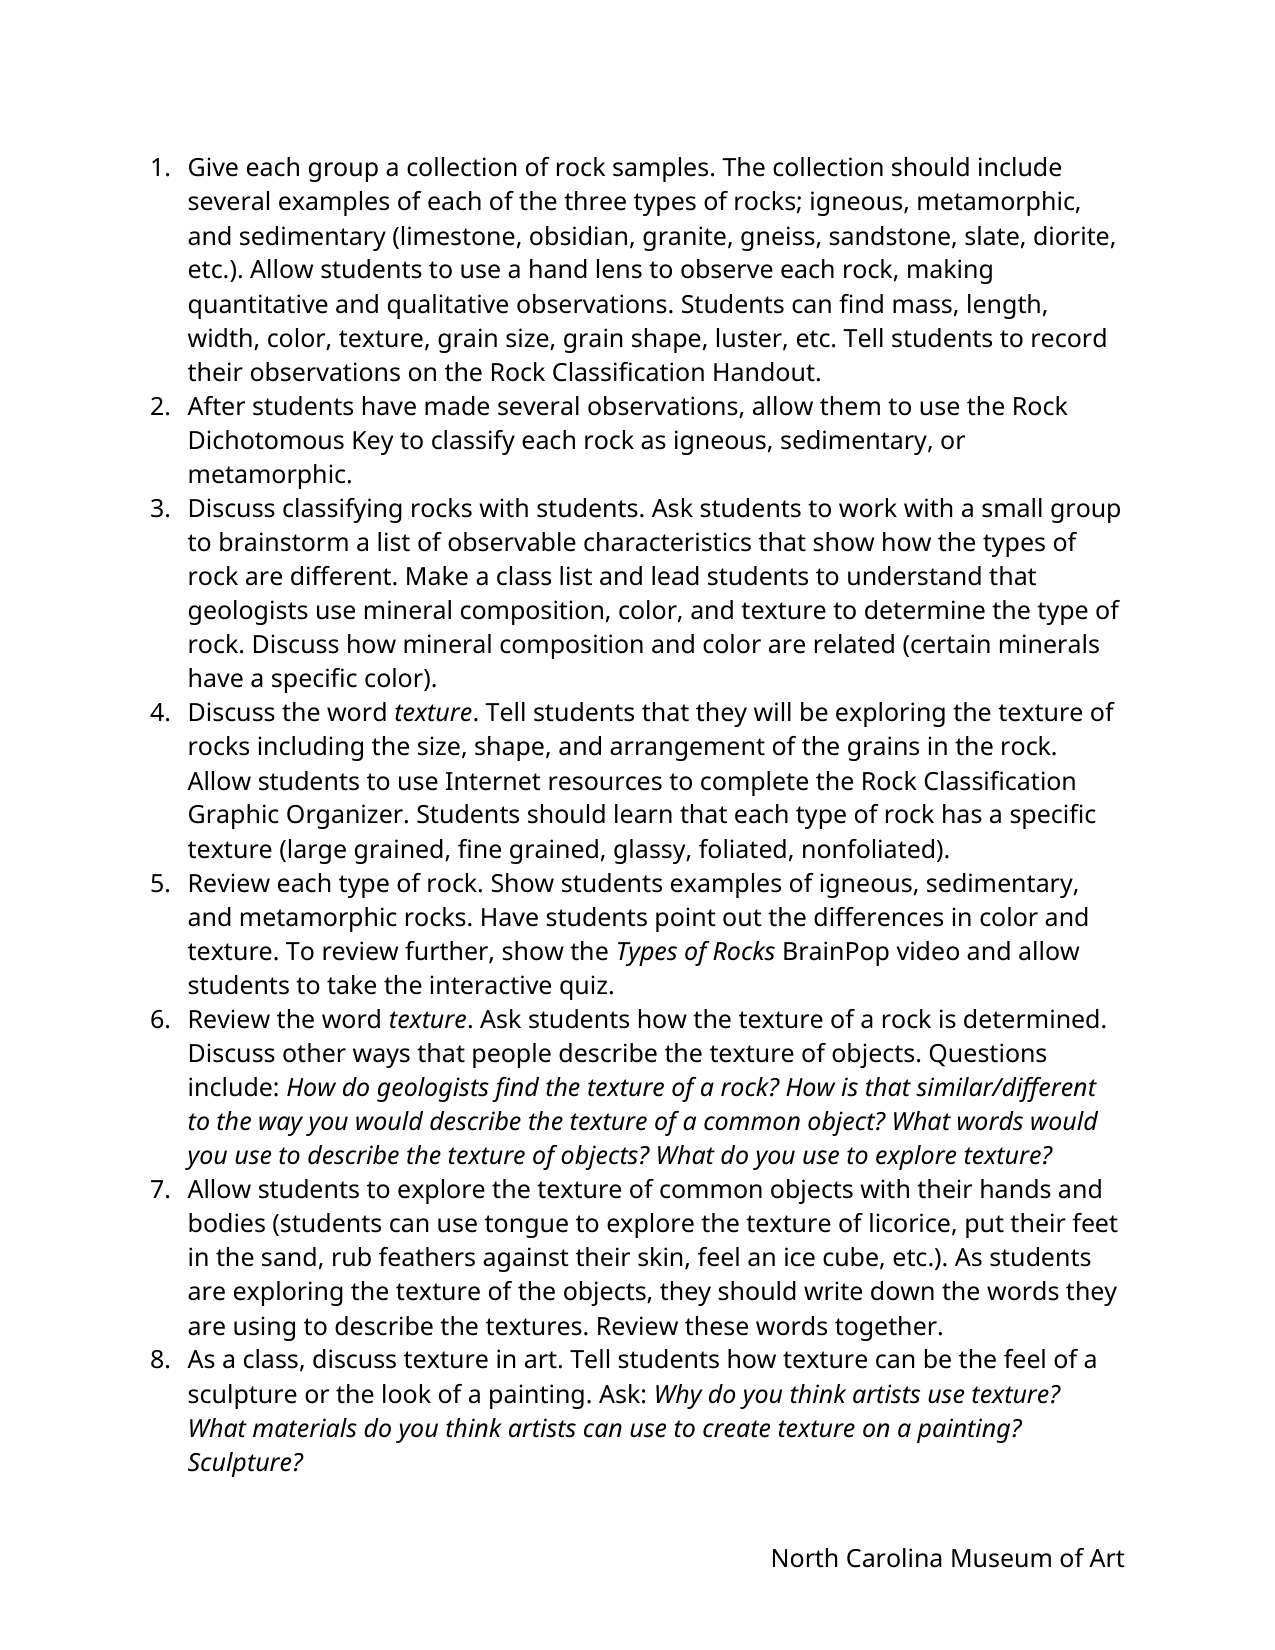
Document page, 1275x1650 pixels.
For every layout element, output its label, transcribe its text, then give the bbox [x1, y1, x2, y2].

list As a class, discuss texture in art. Tell students how texture can be the feel of a sculpture or the look of a painting. Ask: Why do you think artists use texture? What materials do you think artists can use to create texture on a painting? Sculpture? [150, 1342, 1125, 1478]
list Allow students to explore the texture of common objects with their hands and bodies (students can use tongue to explore the texture of licorice, put their feet in the sand, rub feathers against their skin, feel an ice cube, etc.). As students are exploring the texture of the objects, they should write down the words they are using to describe the textures. Review these words together. [150, 1172, 1125, 1342]
list Discuss classifying rocks with students. Ask students to work with a small group to brainstorm a list of observable characteristics that show how the types of rock are different. Make a class list and lead students to understand that geologists use mineral composition, color, and texture to determine the type of rock. Discuss how mineral composition and color are related (certain minerals have a specific color). [150, 491, 1125, 695]
list Review the word texture. Ask students how the texture of a rock is determined. Discuss other ways that people describe the texture of objects. Questions include: How do geologists find the texture of a rock? How is that similar/different to the way you would describe the texture of a common object? What words would you use to describe the texture of objects? What do you use to explore texture? [150, 1002, 1125, 1172]
list Discuss the word texture. Tell students that they will be exploring the texture of rocks including the size, shape, and arrangement of the grains in the rock. Allow students to use Internet resources to complete the Rock Classification Graphic Organizer. Students should learn that each type of rock has a specific texture (large grained, fine grained, glassy, foliated, nonfoliated). [150, 695, 1125, 865]
list After students have made several observations, allow them to use the Rock Dichotomous Key to classify each rock as igneous, sedimentary, or metamorphic. [150, 388, 1125, 491]
list Give each group a collection of rock samples. The collection should include several examples of each of the three types of rocks; igneous, metamorphic, and sedimentary (limestone, obsidian, granite, gneiss, sandstone, slate, diorite, etc.). Allow students to use a hand lens to observe each rock, making quantitative and qualitative observations. Students can find mass, length, width, color, texture, grain size, grain shape, luster, etc. Tell students to record their observations on the Rock Classification Handout. [150, 150, 1125, 388]
list Review each type of rock. Show students examples of igneous, sedimentary, and metamorphic rocks. Have students point out the differences in color and texture. To review further, show the Types of Rocks BrainPop video and allow students to take the interactive quiz. [150, 865, 1125, 1002]
